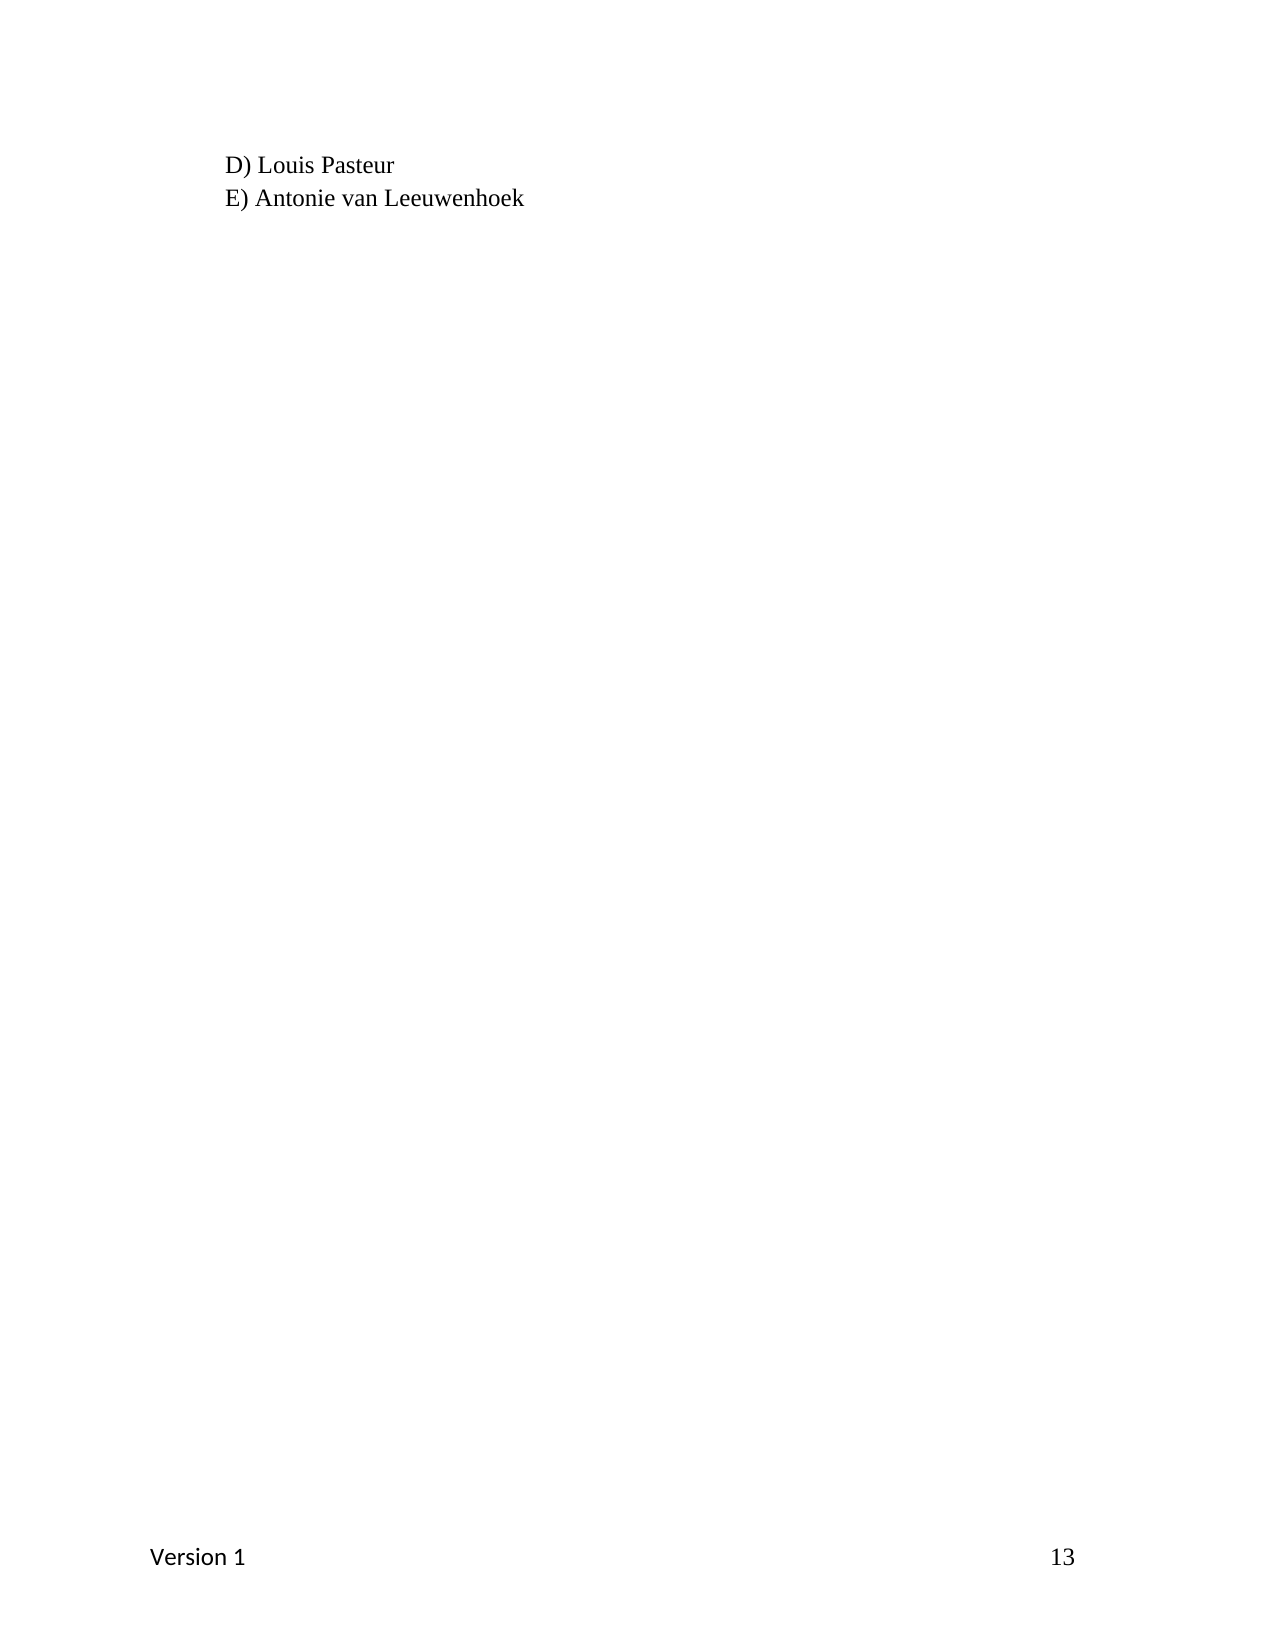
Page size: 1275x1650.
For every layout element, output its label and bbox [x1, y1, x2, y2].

text [150, 150, 775, 245]
